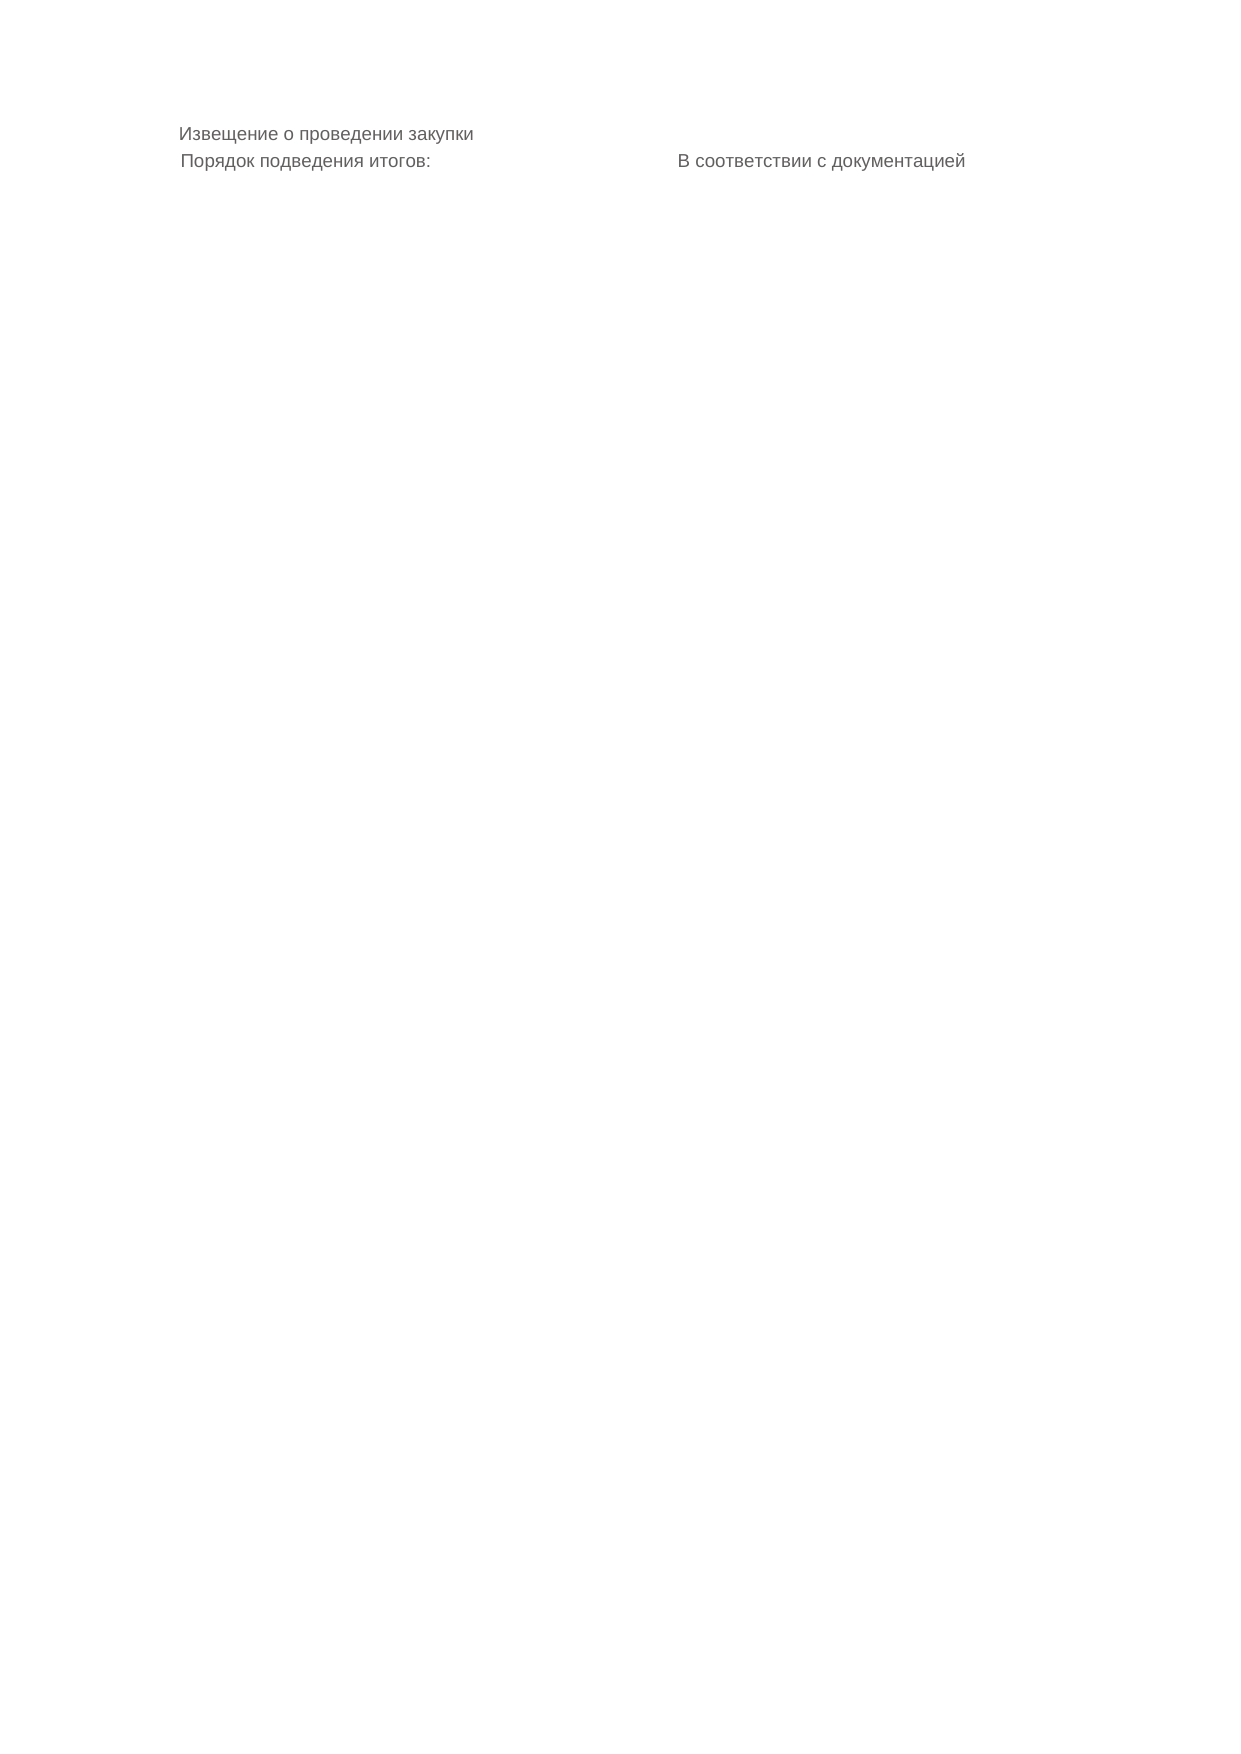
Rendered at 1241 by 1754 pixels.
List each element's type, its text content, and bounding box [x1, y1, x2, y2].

table_cell В соответствии с документацией [674, 146, 1152, 171]
table_header Извещение о проведении закупки [177, 118, 1152, 146]
table_cell Порядок подведения итогов: [177, 146, 674, 171]
